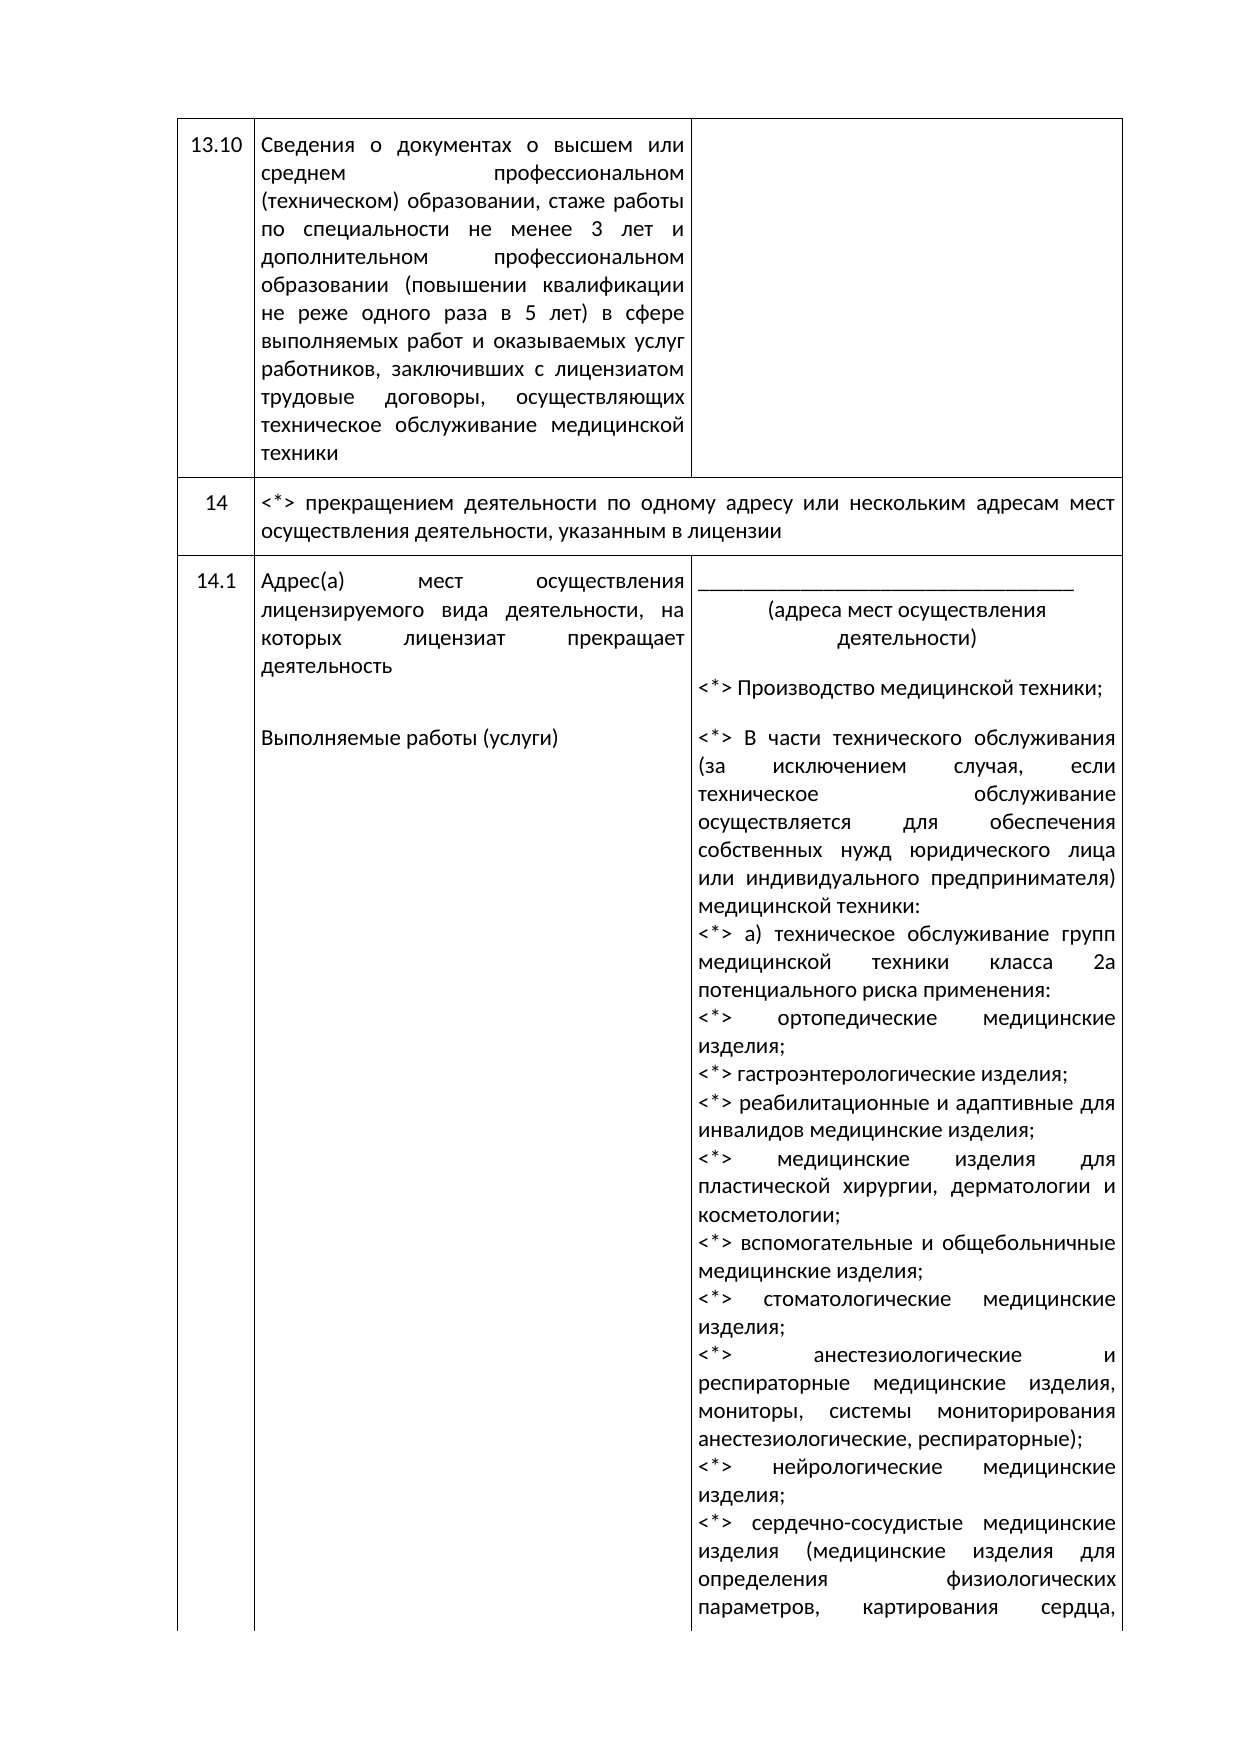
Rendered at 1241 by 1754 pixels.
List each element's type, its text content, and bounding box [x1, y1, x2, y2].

table_cell Сведения о документах о высшем или среднем профессиональном (техническом) образовании, стаже работы по специальности не менее 3 лет и дополнительном профессиональном образовании (повышении квалификации не реже одного раза в 5 лет) в сфере выполняемых работ и оказываемых услуг работников, заключивших с лицензиатом трудовые договоры, осуществляющих техническое обслуживание медицинской техники [255, 119, 691, 477]
table_cell 13.10 [178, 119, 254, 477]
table_cell _________________________________ (адреса мест осуществления деятельности) [692, 556, 1122, 661]
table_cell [255, 712, 691, 1631]
table_cell <*> Производство медицинской техники; [692, 661, 1122, 712]
table_cell 14 [178, 478, 254, 555]
table_cell <*> прекращением деятельности по одному адресу или нескольким адресам мест осуществления деятельности, указанным в лицензии [255, 478, 1122, 555]
table_cell Адрес(а) мест осуществления лицензируемого вида деятельности, на которых лицензиат прекращает деятельность [255, 556, 691, 712]
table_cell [692, 712, 1122, 1631]
table_cell [692, 119, 1122, 477]
table_cell 14.1 [178, 556, 254, 1631]
